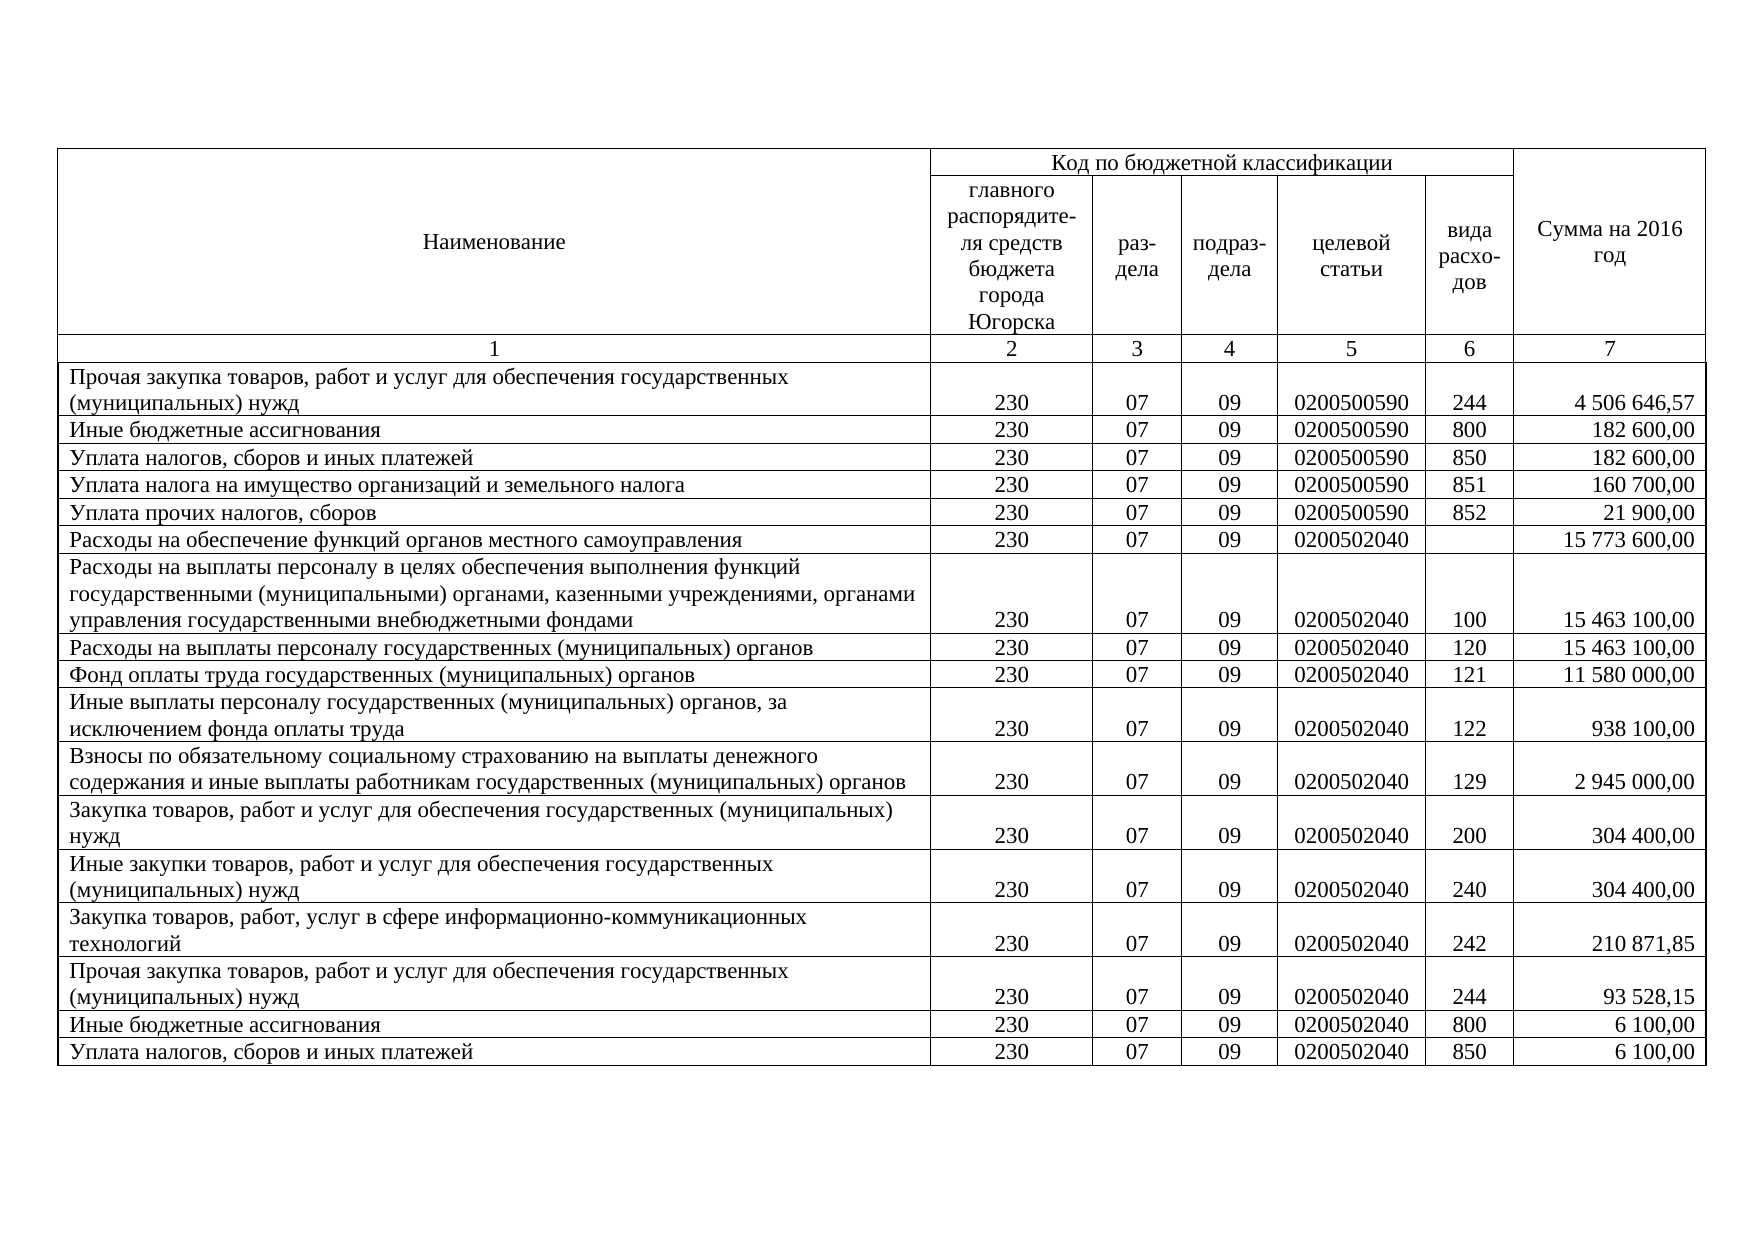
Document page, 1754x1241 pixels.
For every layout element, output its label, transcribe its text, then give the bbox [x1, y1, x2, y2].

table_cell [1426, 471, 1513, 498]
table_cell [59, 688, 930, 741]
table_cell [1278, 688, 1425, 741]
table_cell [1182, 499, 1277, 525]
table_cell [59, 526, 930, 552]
table_header Сумма на 2016 год [1514, 149, 1705, 334]
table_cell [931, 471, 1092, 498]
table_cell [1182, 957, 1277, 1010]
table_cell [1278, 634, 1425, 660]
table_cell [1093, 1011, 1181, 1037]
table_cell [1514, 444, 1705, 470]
table_cell 5 [1278, 335, 1425, 362]
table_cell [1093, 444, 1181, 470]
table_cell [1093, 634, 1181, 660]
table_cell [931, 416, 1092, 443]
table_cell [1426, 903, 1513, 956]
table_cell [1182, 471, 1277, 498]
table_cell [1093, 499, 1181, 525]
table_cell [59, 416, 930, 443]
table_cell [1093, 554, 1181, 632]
table_cell раз-дела [1093, 176, 1181, 334]
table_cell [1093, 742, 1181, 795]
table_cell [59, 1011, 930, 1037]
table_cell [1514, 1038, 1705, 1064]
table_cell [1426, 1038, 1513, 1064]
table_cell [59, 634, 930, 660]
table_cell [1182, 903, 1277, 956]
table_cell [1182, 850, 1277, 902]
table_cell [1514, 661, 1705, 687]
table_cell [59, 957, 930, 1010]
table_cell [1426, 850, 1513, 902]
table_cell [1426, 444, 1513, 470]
table_cell 6 [1426, 335, 1513, 362]
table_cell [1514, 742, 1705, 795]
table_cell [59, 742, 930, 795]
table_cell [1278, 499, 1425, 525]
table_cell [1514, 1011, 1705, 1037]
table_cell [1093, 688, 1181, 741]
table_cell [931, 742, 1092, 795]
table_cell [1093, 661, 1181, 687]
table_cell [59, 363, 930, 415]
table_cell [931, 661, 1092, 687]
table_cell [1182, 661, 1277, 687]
table_cell 2 [931, 335, 1092, 362]
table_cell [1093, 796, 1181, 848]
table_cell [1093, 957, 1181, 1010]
table_cell вида расхо-дов [1426, 176, 1513, 334]
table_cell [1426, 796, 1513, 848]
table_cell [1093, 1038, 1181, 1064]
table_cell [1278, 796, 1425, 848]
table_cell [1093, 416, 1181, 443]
table_cell 3 [1093, 335, 1181, 362]
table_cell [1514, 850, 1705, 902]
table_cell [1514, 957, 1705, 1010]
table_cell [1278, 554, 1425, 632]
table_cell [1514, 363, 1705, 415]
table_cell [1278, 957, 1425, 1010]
table_cell 4 [1182, 335, 1277, 362]
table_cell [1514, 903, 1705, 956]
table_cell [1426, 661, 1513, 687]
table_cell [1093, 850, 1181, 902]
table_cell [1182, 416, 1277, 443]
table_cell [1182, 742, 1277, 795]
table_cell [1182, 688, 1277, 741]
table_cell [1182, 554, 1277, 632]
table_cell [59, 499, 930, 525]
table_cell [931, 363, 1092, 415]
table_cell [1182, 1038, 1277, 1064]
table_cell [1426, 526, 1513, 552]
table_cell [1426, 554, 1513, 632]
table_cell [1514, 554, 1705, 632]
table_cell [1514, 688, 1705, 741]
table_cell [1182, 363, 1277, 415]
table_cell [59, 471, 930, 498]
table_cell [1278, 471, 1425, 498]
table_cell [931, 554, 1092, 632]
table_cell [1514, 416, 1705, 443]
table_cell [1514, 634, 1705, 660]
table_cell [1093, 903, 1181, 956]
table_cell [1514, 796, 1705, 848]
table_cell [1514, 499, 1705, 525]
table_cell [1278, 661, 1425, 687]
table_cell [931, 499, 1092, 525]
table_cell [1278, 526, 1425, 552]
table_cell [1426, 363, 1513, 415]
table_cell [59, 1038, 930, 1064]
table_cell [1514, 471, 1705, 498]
table_cell подраз-дела [1182, 176, 1277, 334]
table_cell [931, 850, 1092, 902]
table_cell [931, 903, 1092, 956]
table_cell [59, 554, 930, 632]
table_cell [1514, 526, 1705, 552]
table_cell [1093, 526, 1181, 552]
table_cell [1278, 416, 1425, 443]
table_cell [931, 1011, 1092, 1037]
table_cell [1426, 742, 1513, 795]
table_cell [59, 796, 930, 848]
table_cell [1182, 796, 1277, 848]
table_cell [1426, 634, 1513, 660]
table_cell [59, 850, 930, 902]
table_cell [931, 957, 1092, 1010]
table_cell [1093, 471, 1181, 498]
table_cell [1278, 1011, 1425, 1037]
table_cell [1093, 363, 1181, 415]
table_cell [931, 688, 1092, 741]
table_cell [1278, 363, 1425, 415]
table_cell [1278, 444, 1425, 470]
table_header Код по бюджетной классификации [931, 149, 1513, 175]
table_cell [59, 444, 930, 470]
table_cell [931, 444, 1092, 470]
table_header Наименование [58, 149, 930, 334]
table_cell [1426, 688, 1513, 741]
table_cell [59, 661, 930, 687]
table_cell 7 [1514, 335, 1705, 362]
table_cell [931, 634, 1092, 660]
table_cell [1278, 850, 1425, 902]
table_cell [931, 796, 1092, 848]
table_cell 1 [58, 335, 930, 362]
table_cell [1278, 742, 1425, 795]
table_cell главного распорядите-ля средств бюджета города Югорска [931, 176, 1092, 334]
table_cell целевой статьи [1278, 176, 1425, 334]
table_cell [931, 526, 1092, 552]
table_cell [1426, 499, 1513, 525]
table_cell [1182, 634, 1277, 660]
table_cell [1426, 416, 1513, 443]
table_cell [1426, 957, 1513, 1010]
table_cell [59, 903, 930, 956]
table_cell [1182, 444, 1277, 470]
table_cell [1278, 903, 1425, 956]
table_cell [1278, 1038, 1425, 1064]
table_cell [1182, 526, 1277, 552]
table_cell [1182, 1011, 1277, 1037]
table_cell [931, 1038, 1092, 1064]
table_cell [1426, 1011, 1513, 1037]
